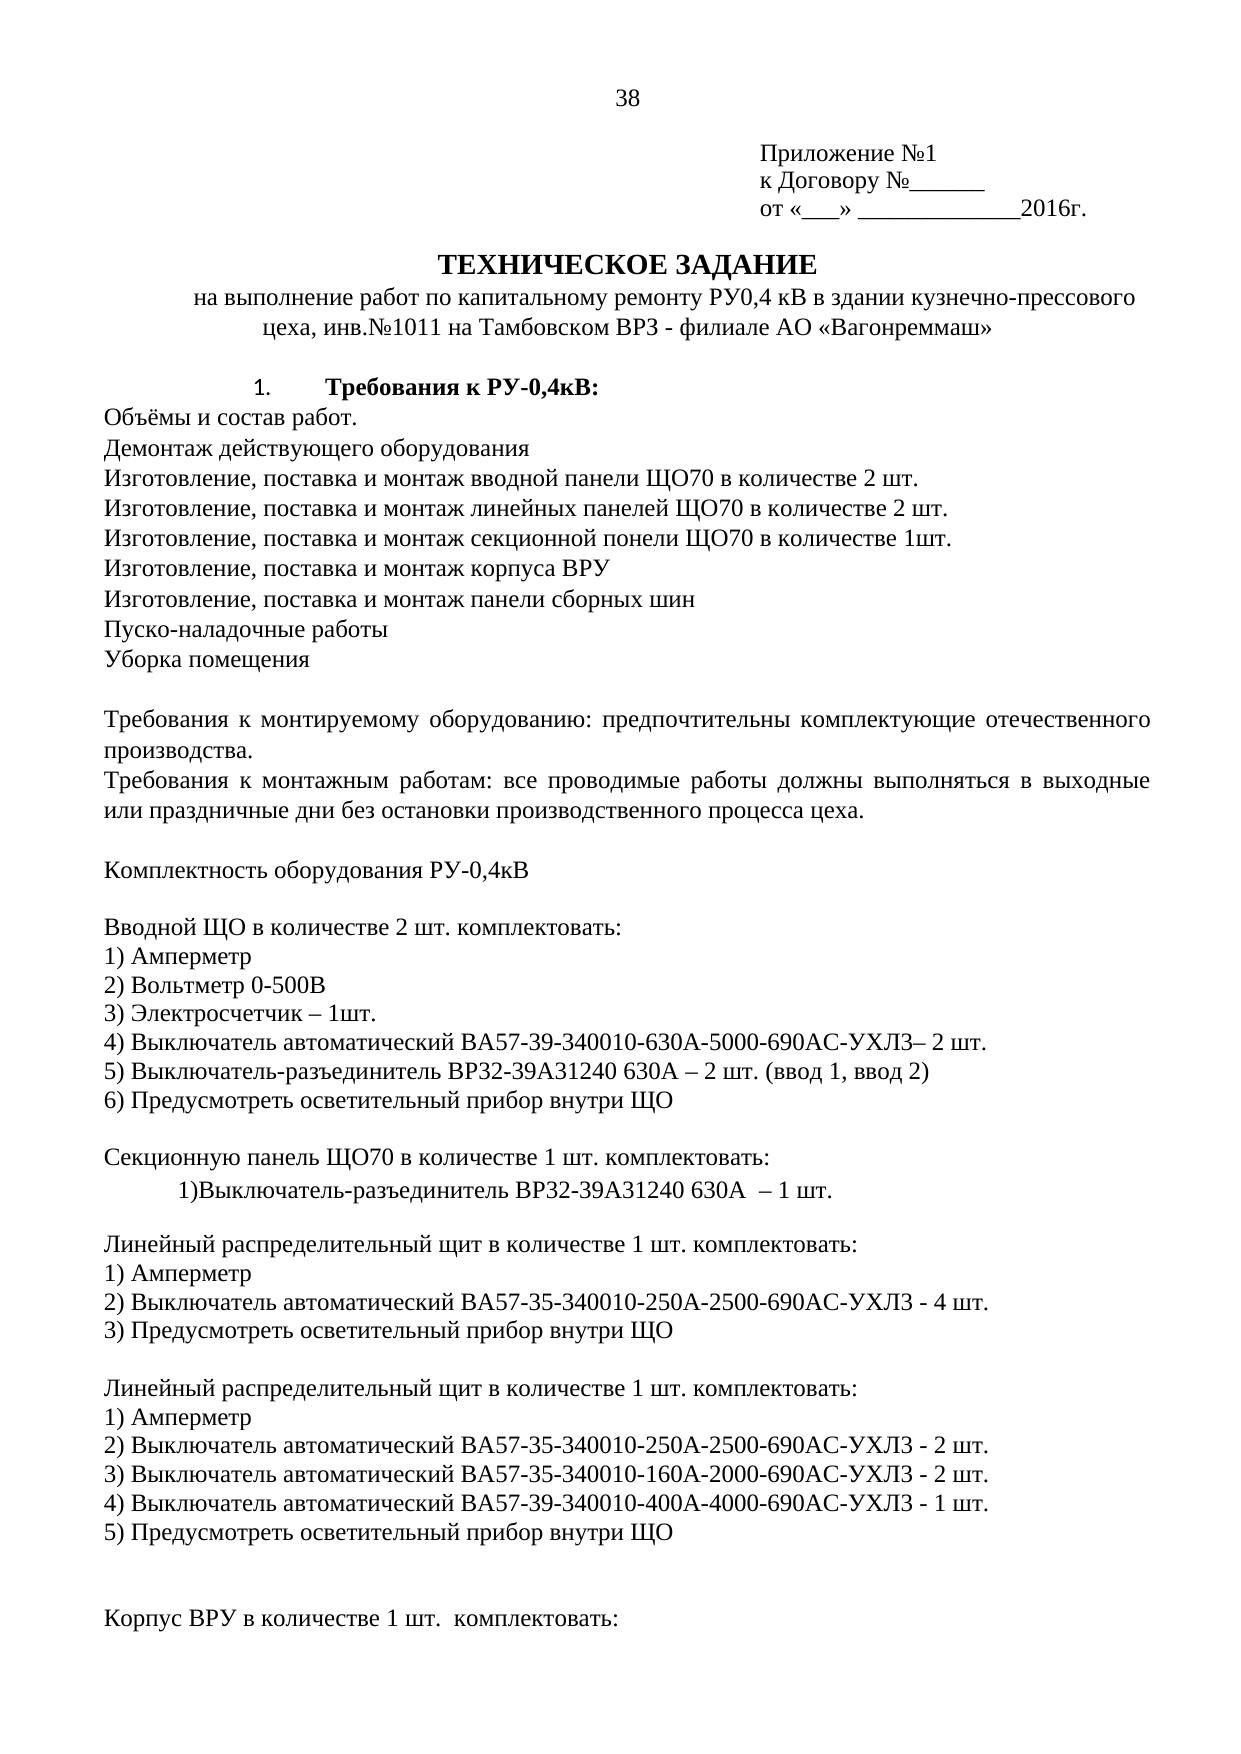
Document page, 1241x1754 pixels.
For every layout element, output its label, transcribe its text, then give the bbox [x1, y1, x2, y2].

text на выполнение работ по капитальному ремонту РУ0,4 кВ в здании кузнечно-прессового цеха, инв.№1011 на Тамбовском ВРЗ - филиале АО «Вагонреммаш» [103, 281, 1152, 341]
text к Договору №______ [103, 167, 1152, 194]
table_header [92, 371, 1163, 1632]
text от «___» _____________2016г. [103, 194, 1152, 221]
text Приложение №1 [103, 140, 1152, 167]
text ТЕХНИЧЕСКОЕ ЗАДАНИЕ [103, 251, 1152, 281]
